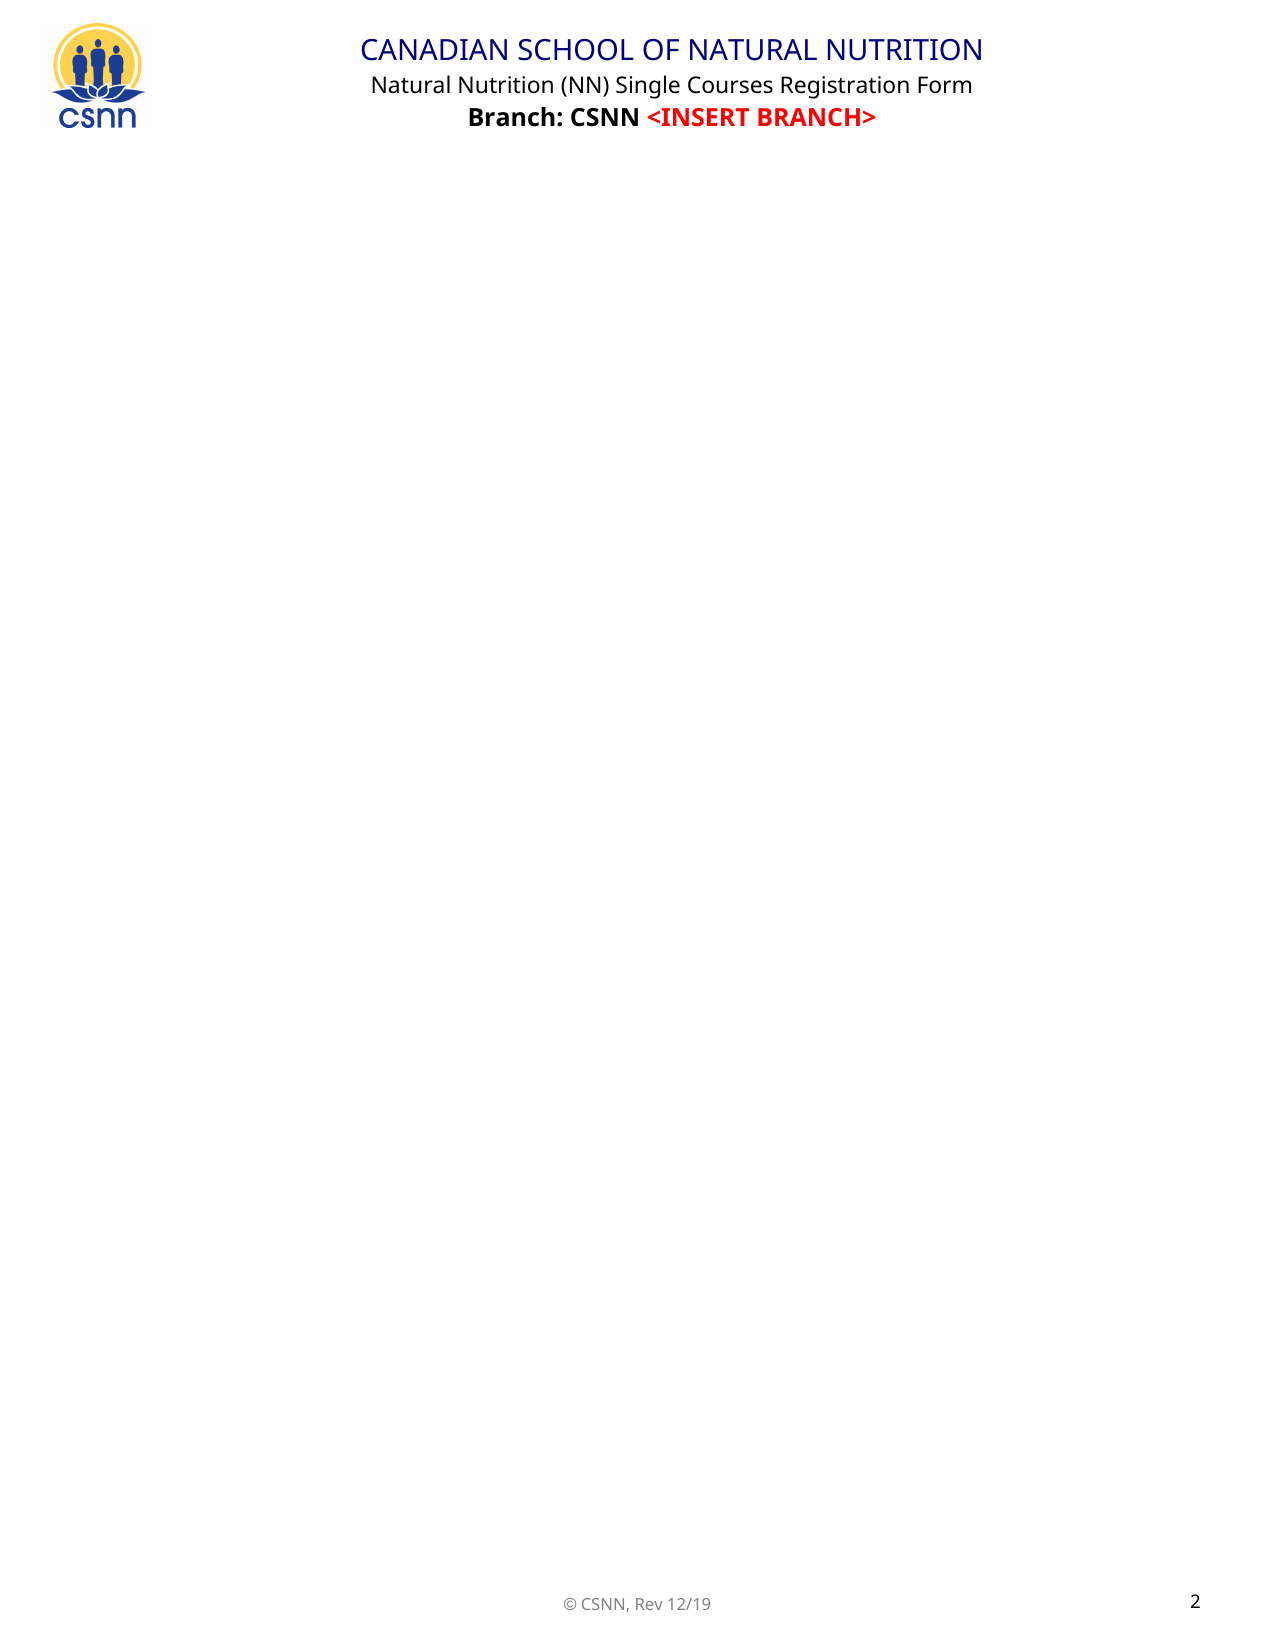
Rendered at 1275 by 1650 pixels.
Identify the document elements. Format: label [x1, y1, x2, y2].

picture [45, 23, 152, 128]
